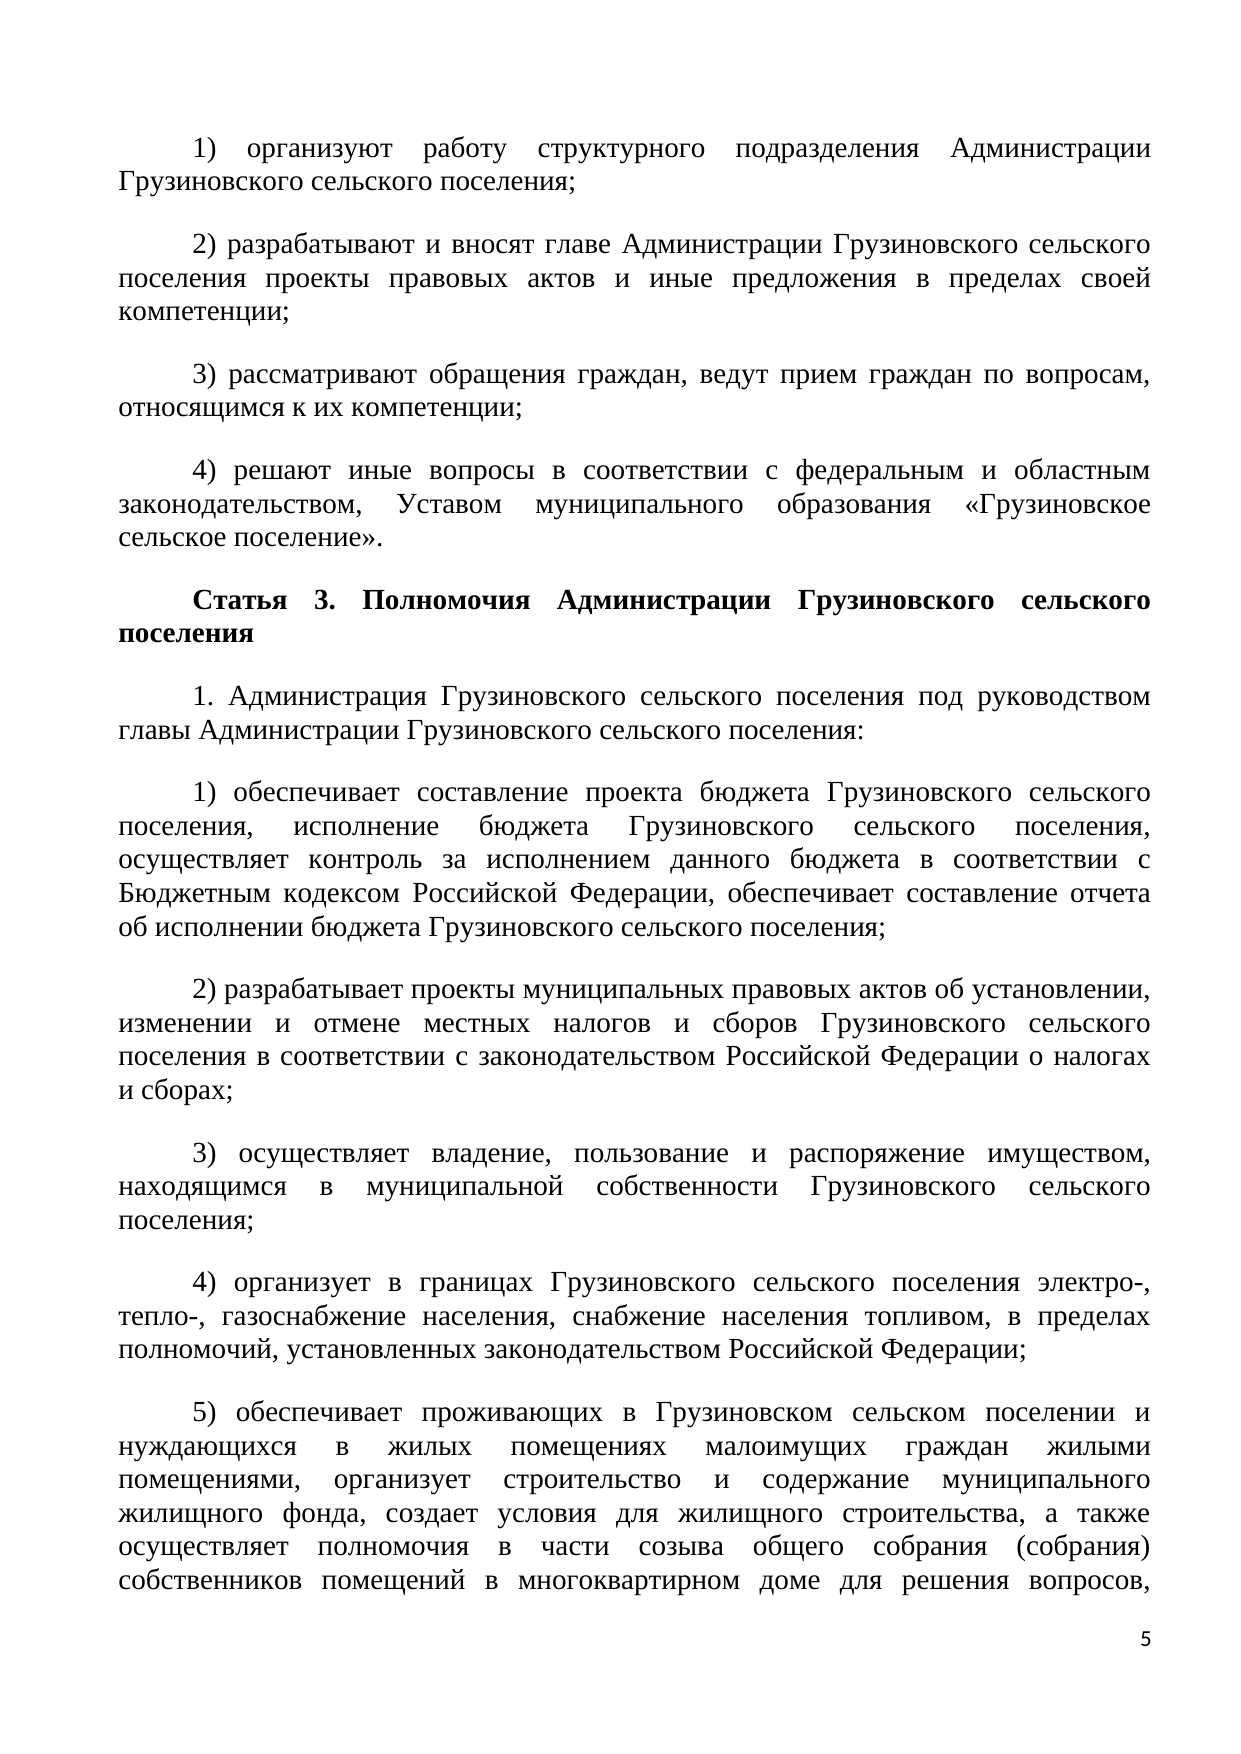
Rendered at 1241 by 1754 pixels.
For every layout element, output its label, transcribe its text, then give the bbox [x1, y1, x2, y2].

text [118, 1394, 1152, 1596]
text 1. Администрация Грузиновского сельского поселения под руководством главы Администрации Грузиновского сельского поселения: [118, 678, 1152, 745]
text 2) разрабатывают и вносят главе Администрации Грузиновского сельского поселения проекты правовых актов и иные предложения в пределах своей компетенции; [118, 226, 1152, 327]
text 4) решают иные вопросы в соответствии с федеральным и областным законодательством, Уставом муниципального образования «Грузиновское сельское поселение». [118, 452, 1152, 553]
text 3) осуществляет владение, пользование и распоряжение имуществом, находящимся в муниципальной собственности Грузиновского сельского поселения; [118, 1135, 1152, 1235]
text 4) организует в границах Грузиновского сельского поселения электро-, тепло-, газоснабжение населения, снабжение населения топливом, в пределах полномочий, установленных законодательством Российской Федерации; [118, 1264, 1152, 1365]
text 1) обеспечивает составление проекта бюджета Грузиновского сельского поселения, исполнение бюджета Грузиновского сельского поселения, осуществляет контроль за исполнением данного бюджета в соответствии с Бюджетным кодексом Российской Федерации, обеспечивает составление отчета об исполнении бюджета Грузиновского сельского поселения; [118, 774, 1152, 942]
text 2) разрабатывает проекты муниципальных правовых актов об установлении, изменении и отмене местных налогов и сборов Грузиновского сельского поселения в соответствии с законодательством Российской Федерации о налогах и сборах; [118, 971, 1152, 1106]
text 3) рассматривают обращения граждан, ведут прием граждан по вопросам, относящимся к их компетенции; [118, 356, 1152, 423]
text Статья 3. Полномочия Администрации Грузиновского сельского поселения [118, 582, 1152, 649]
text 1) организуют работу структурного подразделения Администрации Грузиновского сельского поселения; [118, 130, 1152, 197]
